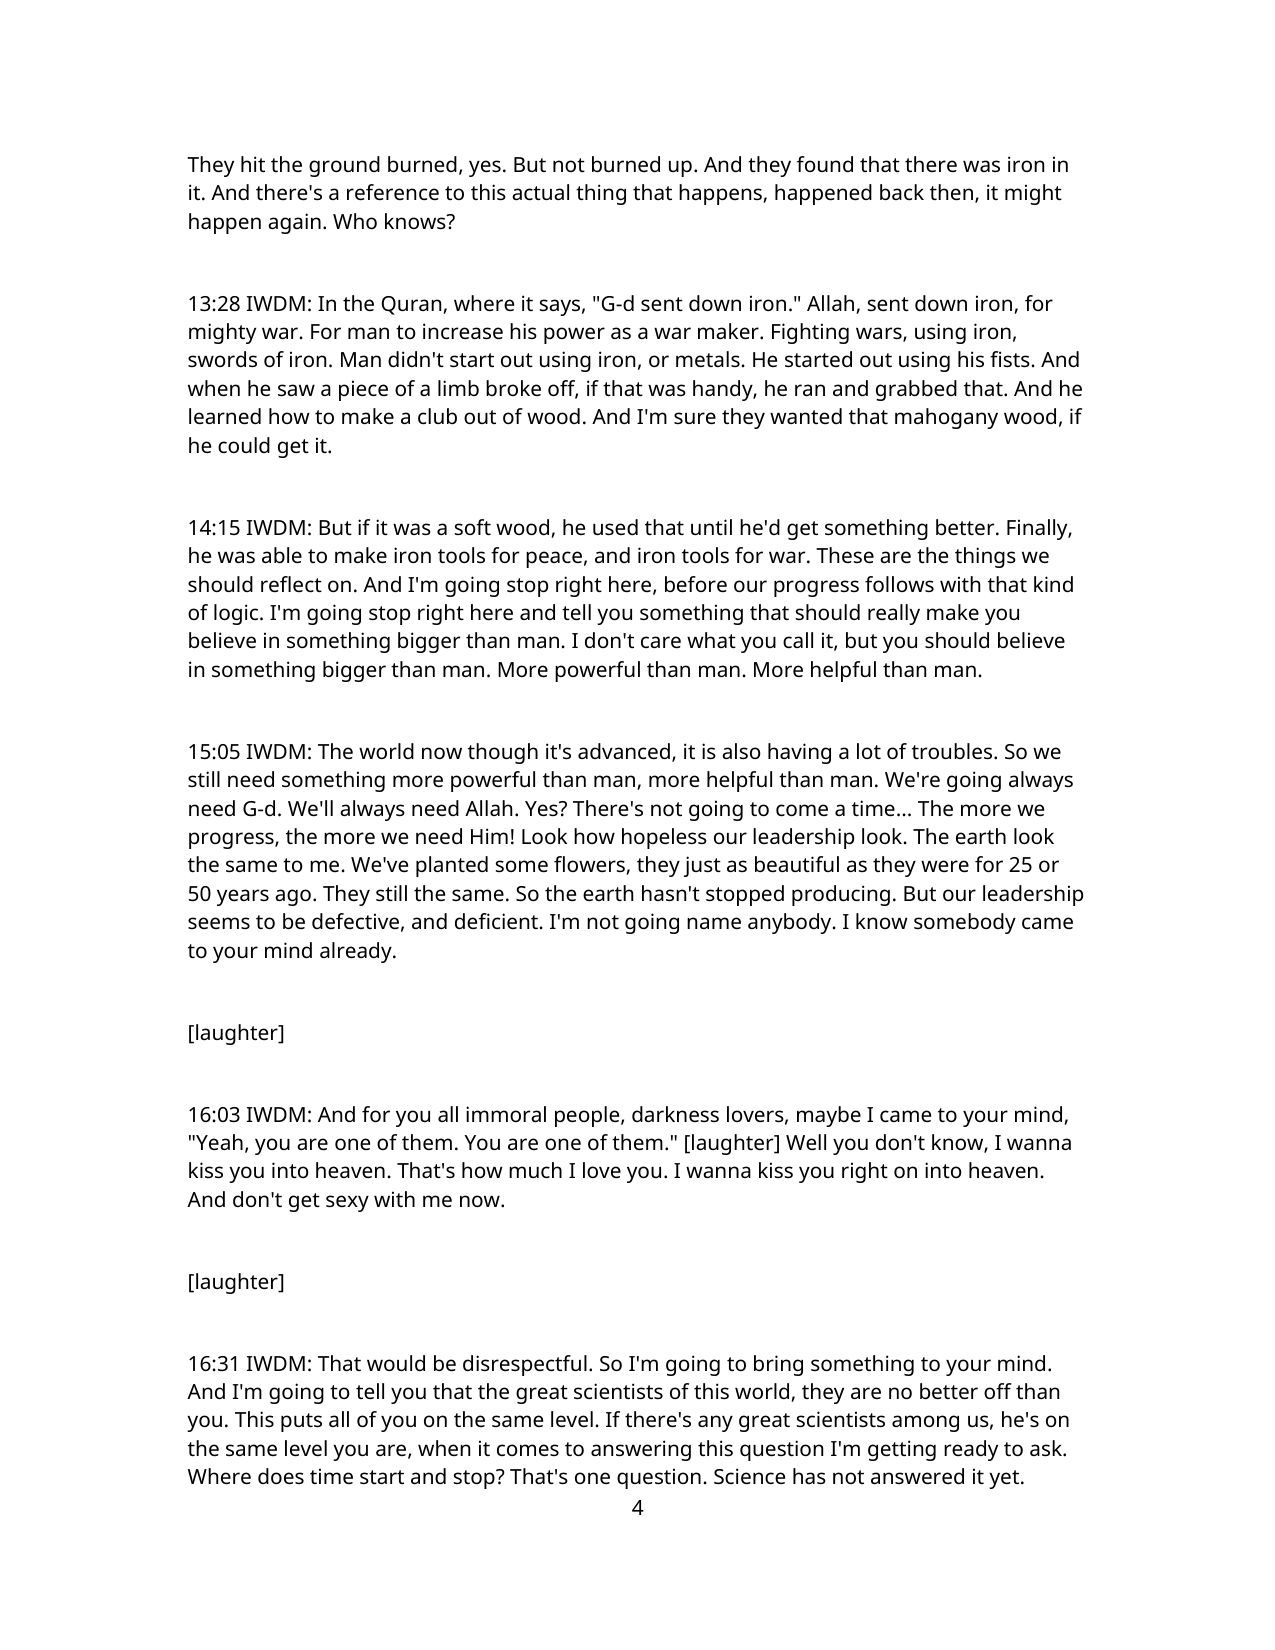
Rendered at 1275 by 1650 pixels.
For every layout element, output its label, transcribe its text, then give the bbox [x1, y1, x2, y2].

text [187, 1349, 1087, 1491]
text 14:15 IWDM: But if it was a soft wood, he used that until he'd get something better. Finally, he was able to make iron tools for peace, and iron tools for war. These are the things we should reflect on. And I'm going stop right here, before our progress follows with that kind of logic. I'm going stop right here and tell you something that should really make you believe in something bigger than man. I don't care what you call it, but you should believe in something bigger than man. More powerful than man. More helpful than man. [187, 513, 1087, 683]
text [187, 150, 1087, 235]
text 13:28 IWDM: In the Quran, where it says, "G-d sent down iron." Allah, sent down iron, for mighty war. For man to increase his power as a war maker. Fighting wars, using iron, swords of iron. Man didn't start out using iron, or metals. He started out using his fists. And when he saw a piece of a limb broke off, if that was handy, he ran and grabbed that. And he learned how to make a club out of wood. And I'm sure they wanted that mahogany wood, if he could get it. [187, 289, 1087, 459]
text 15:05 IWDM: The world now though it's advanced, it is also having a lot of troubles. So we still need something more powerful than man, more helpful than man. We're going always need G-d. We'll always need Allah. Yes? There's not going to come a time... The more we progress, the more we need Him! Look how hopeless our leadership look. The earth look the same to me. We've planted some flowers, they just as beautiful as they were for 25 or 50 years ago. They still the same. So the earth hasn't stopped producing. But our leadership seems to be defective, and deficient. I'm not going name anybody. I know somebody came to your mind already. [187, 737, 1087, 964]
text 16:03 IWDM: And for you all immoral people, darkness lovers, maybe I came to your mind, "Yeah, you are one of them. You are one of them." [laughter] Well you don't know, I wanna kiss you into heaven. That's how much I love you. I wanna kiss you right on into heaven. And don't get sexy with me now. [187, 1100, 1087, 1213]
text [laughter] [187, 1018, 1087, 1046]
text [laughter] [187, 1267, 1087, 1295]
